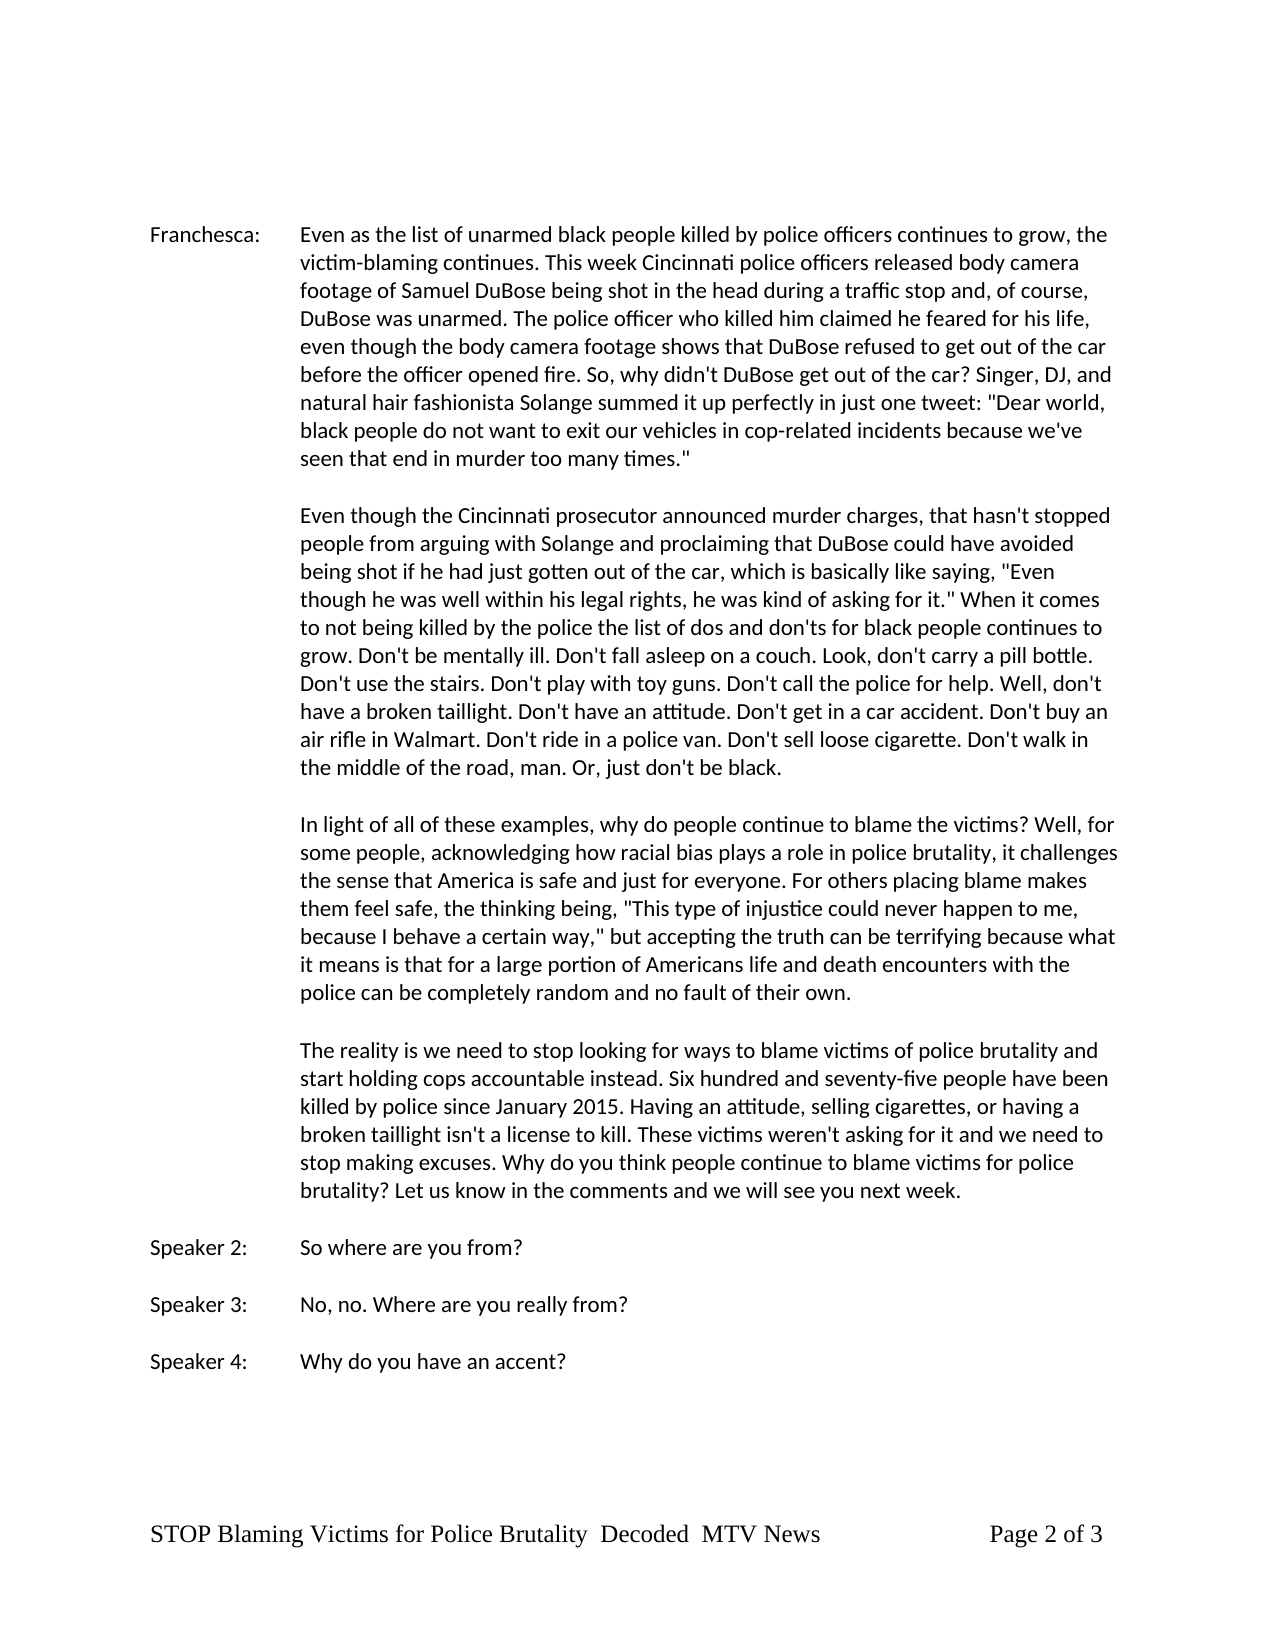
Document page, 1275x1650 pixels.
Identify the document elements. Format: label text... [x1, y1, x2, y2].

text The reality is we need to stop looking for ways to blame victims of police brutality and start holding cops accountable instead. Six hundred and seventy-five people have been killed by police since January 2015. Having an attitude, selling cigarettes, or having a broken taillight isn't a license to kill. These victims weren't asking for it and we need to stop making excuses. Why do you think people continue to blame victims for police brutality? Let us know in the comments and we will see you next week. [150, 1036, 1125, 1204]
text Speaker 4: Why do you have an accent? [150, 1347, 1125, 1375]
text Speaker 2: So where are you from? [150, 1233, 1125, 1261]
text In light of all of these examples, why do people continue to blame the victims? Well, for some people, acknowledging how racial bias plays a role in police brutality, it challenges the sense that America is safe and just for everyone. For others placing blame makes them feel safe, the thinking being, "This type of injustice could never happen to me, because I behave a certain way," but accepting the truth can be terrifying because what it means is that for a large portion of Americans life and death encounters with the police can be completely random and no fault of their own. [150, 810, 1125, 1007]
text Even though the Cincinnati prosecutor announced murder charges, that hasn't stopped people from arguing with Solange and proclaiming that DuBose could have avoided being shot if he had just gotten out of the car, which is basically like saying, "Even though he was well within his legal rights, he was kind of asking for it." When it comes to not being killed by the police the list of dos and don'ts for black people continues to grow. Don't be mentally ill. Don't fall asleep on a couch. Look, don't carry a pill bottle. Don't use the stairs. Don't play with toy guns. Don't call the police for help. Well, don't have a broken taillight. Don't have an attitude. Don't get in a car accident. Don't buy an air rifle in Walmart. Don't ride in a police van. Don't sell loose cigarette. Don't walk in the middle of the road, man. Or, just don't be black. [150, 501, 1125, 781]
text Speaker 3: No, no. Where are you really from? [150, 1290, 1125, 1318]
text Franchesca: Even as the list of unarmed black people killed by police officers continues to grow, the victim-blaming continues. This week Cincinnati police officers released body camera footage of Samuel DuBose being shot in the head during a traffic stop and, of course, DuBose was unarmed. The police officer who killed him claimed he feared for his life, even though the body camera footage shows that DuBose refused to get out of the car before the officer opened fire. So, why didn't DuBose get out of the car? Singer, DJ, and natural hair fashionista Solange summed it up perfectly in just one tweet: "Dear world, black people do not want to exit our vehicles in cop-related incidents because we've seen that end in murder too many times." [150, 220, 1125, 472]
